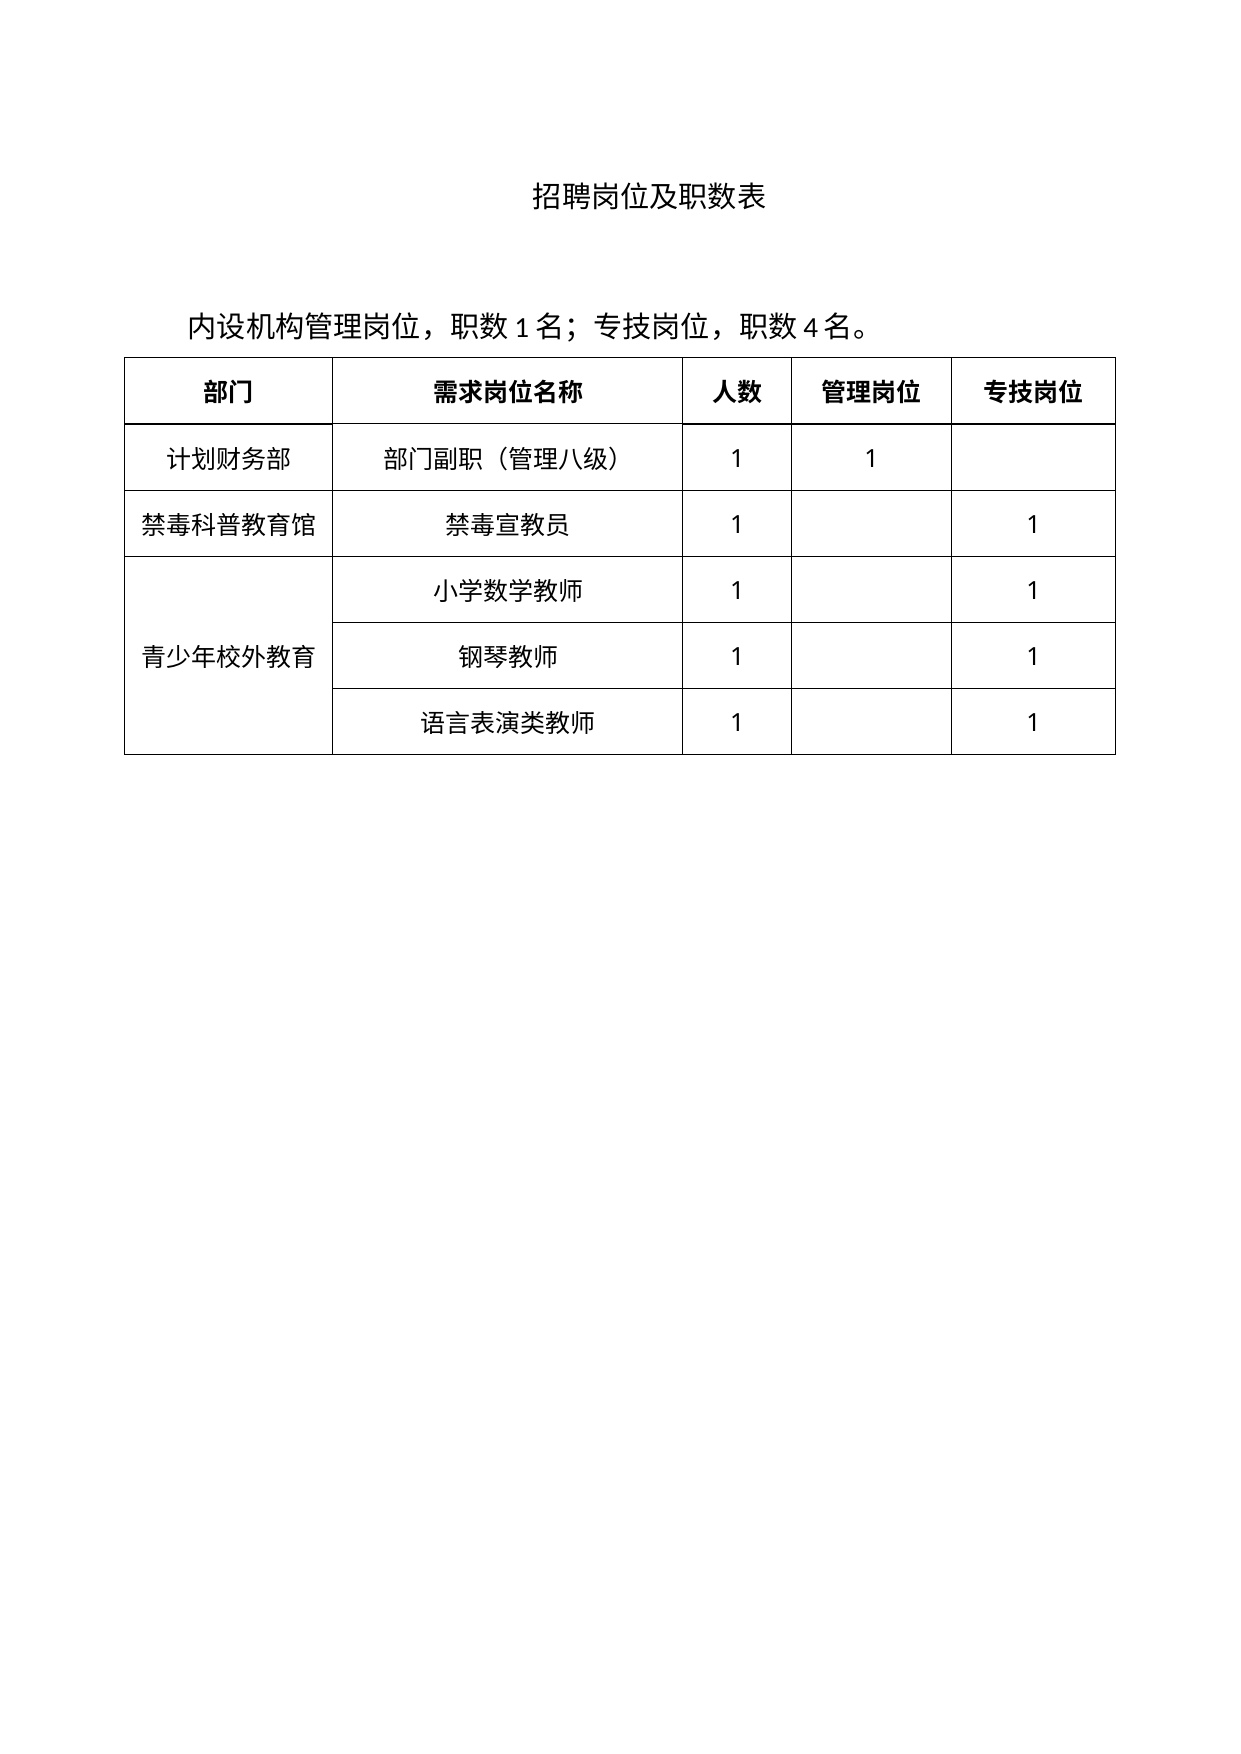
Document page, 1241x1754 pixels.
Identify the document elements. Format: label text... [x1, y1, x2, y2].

table_cell 1 [683, 425, 791, 490]
table_cell 1 [683, 623, 791, 688]
table_cell 计划财务部 [125, 425, 332, 490]
table_cell 禁毒宣教员 [333, 491, 682, 556]
table_cell 1 [952, 491, 1115, 556]
table_cell 1 [952, 689, 1115, 754]
table_cell [792, 689, 951, 754]
table_cell 1 [952, 623, 1115, 688]
table_cell [792, 557, 951, 622]
table_cell 1 [683, 491, 791, 556]
table_header 需求岗位名称 [333, 358, 682, 423]
table_cell 1 [952, 557, 1115, 622]
table_header 部门 [125, 358, 332, 423]
table_cell [792, 491, 951, 556]
table_cell 钢琴教师 [333, 623, 682, 688]
table_cell 青少年校外教育 [125, 557, 332, 754]
table_cell 禁毒科普教育馆 [125, 491, 332, 556]
table_cell [792, 623, 951, 688]
table_cell 1 [792, 425, 951, 490]
table_cell [952, 425, 1115, 490]
table_header 管理岗位 [792, 358, 951, 423]
table_cell 部门副职（管理八级） [333, 424, 682, 490]
table_header 专技岗位 [952, 358, 1115, 423]
text 内设机构管理岗位，职数1名；专技岗位，职数4名。 [187, 292, 1053, 357]
text 招聘岗位及职数表 [187, 162, 1053, 227]
table_cell 1 [683, 689, 791, 754]
table_cell 语言表演类教师 [333, 689, 682, 754]
table_cell 1 [683, 557, 791, 622]
table_cell 小学数学教师 [333, 557, 682, 622]
table_header 人数 [683, 358, 791, 423]
